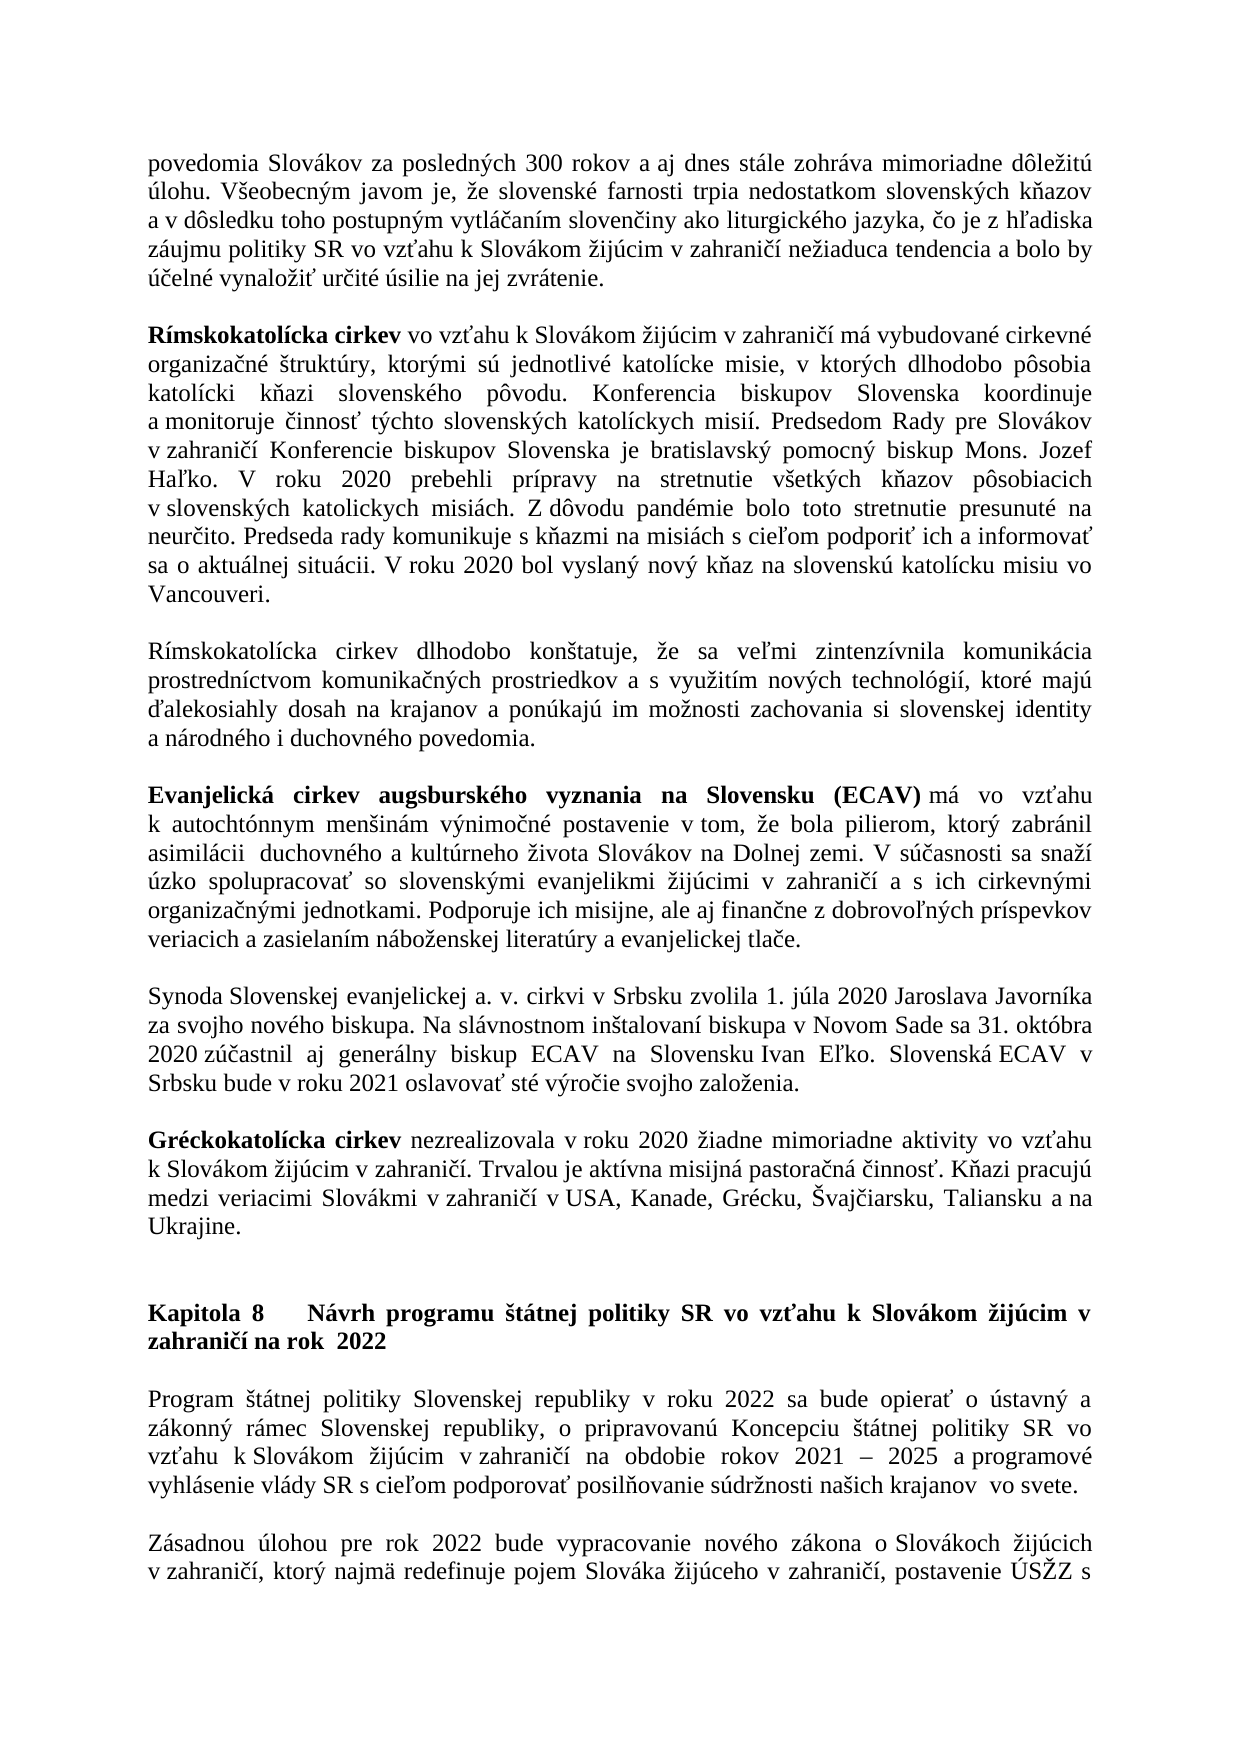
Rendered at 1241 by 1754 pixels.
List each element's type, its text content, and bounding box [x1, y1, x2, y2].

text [147, 148, 1093, 291]
text Rímskokatolícka cirkev dlhodobo konštatuje, že sa veľmi zintenzívnila komunikácia prostredníctvom komunikačných prostriedkov a s využitím nových technológií, ktoré majú ďalekosiahly dosah na krajanov a ponúkajú im možnosti zachovania si slovenskej identity a národného i duchovného povedomia. [148, 636, 1093, 751]
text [148, 1528, 1093, 1585]
text Gréckokatolícka cirkev nezrealizovala v roku 2020 žiadne mimoriadne aktivity vo vzťahu k Slovákom žijúcim v zahraničí. Trvalou je aktívna misijná pastoračná činnosť. Kňazi pracujú medzi veriacimi Slovákmi v zahraničí v USA, Kanade, Grécku, Švajčiarsku, Taliansku a na Ukrajine. [148, 1125, 1093, 1240]
text Kapitola 8 Návrh programu štátnej politiky SR vo vzťahu k Slovákom žijúcim v zahraničí na rok 2022 [148, 1298, 1093, 1355]
text Evanjelická cirkev augsburského vyznania na Slovensku (ECAV) má vo vzťahu k autochtónnym menšinám výnimočné postavenie v tom, že bola pilierom, ktorý zabránil asimilácii duchovného a kultúrneho života Slovákov na Dolnej zemi. V súčasnosti sa snaží úzko spolupracovať so slovenskými evanjelikmi žijúcimi v zahraničí a s ich cirkevnými organizačnými jednotkami. Podporuje ich misijne, ale aj finančne z dobrovoľných príspevkov veriacich a zasielaním náboženskej literatúry a evanjelickej tlače. [148, 780, 1093, 953]
text Program štátnej politiky Slovenskej republiky v roku 2022 sa bude opierať o ústavný a zákonný rámec Slovenskej republiky, o pripravovanú Koncepciu štátnej politiky SR vo vzťahu k Slovákom žijúcim v zahraničí na obdobie rokov 2021 – 2025 a programové vyhlásenie vlády SR s cieľom podporovať posilňovanie súdržnosti našich krajanov vo svete. [148, 1384, 1093, 1499]
text Synoda Slovenskej evanjelickej a. v. cirkvi v Srbsku zvolila 1. júla 2020 Jaroslava Javorníka za svojho nového biskupa. Na slávnostnom inštalovaní biskupa v Novom Sade sa 31. októbra 2020 zúčastnil aj generálny biskup ECAV na Slovensku Ivan Eľko. Slovenská ECAV v Srbsku bude v roku 2021 oslavovať sté výročie svojho založenia. [148, 981, 1093, 1096]
text Rímskokatolícka cirkev vo vzťahu k Slovákom žijúcim v zahraničí má vybudované cirkevné organizačné štruktúry, ktorými sú jednotlivé katolícke misie, v ktorých dlhodobo pôsobia katolícki kňazi slovenského pôvodu. Konferencia biskupov Slovenska koordinuje a monitoruje činnosť týchto slovenských katolíckych misií. Predsedom Rady pre Slovákov v zahraničí Konferencie biskupov Slovenska je bratislavský pomocný biskup Mons. Jozef Haľko. V roku 2020 prebehli prípravy na stretnutie všetkých kňazov pôsobiacich v slovenských katolickych misiách. Z dôvodu pandémie bolo toto stretnutie presunuté na neurčito. Predseda rady komunikuje s kňazmi na misiách s cieľom podporiť ich a informovať sa o aktuálnej situácii. V roku 2020 bol vyslaný nový kňaz na slovenskú katolícku misiu vo Vancouveri. [148, 320, 1093, 608]
